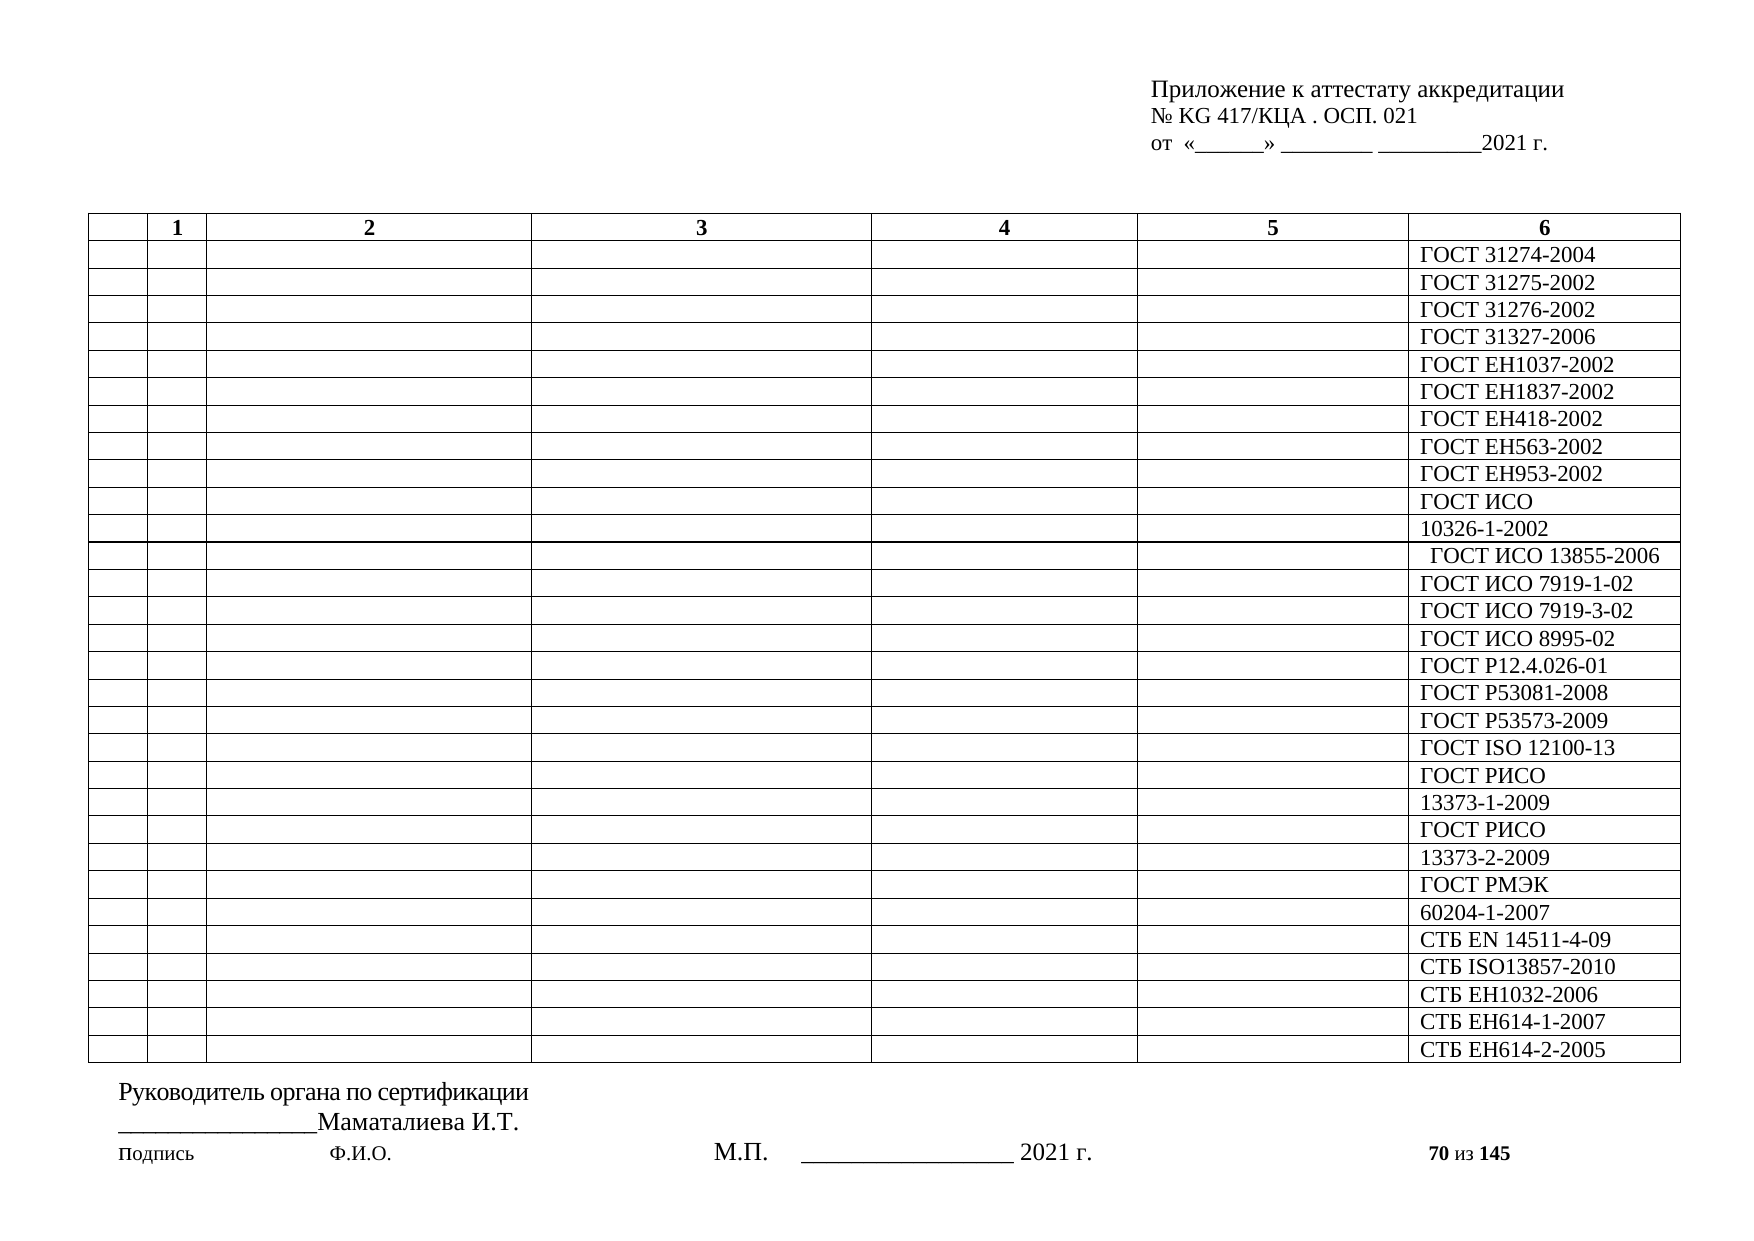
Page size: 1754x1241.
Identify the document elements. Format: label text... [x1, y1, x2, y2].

table_cell ГОСТ РИСО [1409, 816, 1680, 843]
table_cell [1138, 515, 1408, 541]
table_cell [532, 406, 871, 432]
table_cell [207, 515, 531, 541]
table_cell [148, 1008, 206, 1034]
table_cell [207, 269, 531, 295]
table_cell ГОСТ Р12.4.026-01 [1409, 652, 1680, 678]
table_cell [872, 926, 1137, 952]
table_cell [207, 734, 531, 761]
table_cell [532, 543, 871, 569]
table_cell [89, 323, 147, 350]
table_cell [532, 652, 871, 678]
table_cell ГОСТ ИСО 8995-02 [1409, 625, 1680, 651]
table_cell [1138, 378, 1408, 404]
table_cell [207, 762, 531, 788]
table_cell [207, 241, 531, 267]
table_cell [148, 378, 206, 404]
table_cell [89, 488, 147, 514]
table_cell [532, 323, 871, 350]
table_header 5 [1138, 214, 1408, 240]
table_header 3 [532, 214, 871, 240]
table_cell [532, 351, 871, 377]
table_cell [1138, 1008, 1408, 1034]
table_cell [532, 954, 871, 980]
table_cell [872, 323, 1137, 350]
table_cell [148, 460, 206, 487]
table_cell [1138, 323, 1408, 350]
table_cell [1138, 570, 1408, 596]
table_header [89, 214, 147, 240]
table_cell [532, 460, 871, 487]
table_cell [148, 981, 206, 1007]
table_cell [148, 570, 206, 596]
table_cell [532, 241, 871, 267]
table_cell [207, 406, 531, 432]
table_cell [207, 954, 531, 980]
table_header 6 [1409, 214, 1680, 240]
table_cell [1138, 543, 1408, 569]
table_cell [89, 1008, 147, 1034]
table_cell [532, 269, 871, 295]
table_cell [207, 926, 531, 952]
table_cell СТБ EN 14511-4-09 [1409, 926, 1680, 952]
table_cell [532, 433, 871, 459]
table_cell СТБ ЕН1032-2006 [1409, 981, 1680, 1007]
table_cell [89, 433, 147, 459]
table_cell [89, 1036, 147, 1062]
table_cell [532, 597, 871, 624]
table_cell [1138, 762, 1408, 788]
table_cell ГОСТ ЕН418-2002 [1409, 406, 1680, 432]
table_cell [89, 926, 147, 952]
table_cell [207, 460, 531, 487]
table_cell [1138, 460, 1408, 487]
table_cell [89, 981, 147, 1007]
table_cell [532, 816, 871, 843]
table_cell [89, 899, 147, 925]
table_cell [148, 406, 206, 432]
table_cell [89, 269, 147, 295]
table_cell [148, 816, 206, 843]
table_cell ГОСТ ISO 12100-13 [1409, 734, 1680, 761]
table_cell [89, 406, 147, 432]
table_cell [872, 378, 1137, 404]
table_cell ГОСТ ЕН953-2002 [1409, 460, 1680, 487]
table_cell [532, 899, 871, 925]
table_cell [148, 680, 206, 706]
table_cell [872, 954, 1137, 980]
table_cell [1138, 351, 1408, 377]
table_header 1 [148, 214, 206, 240]
table_cell [1138, 597, 1408, 624]
table_cell [207, 625, 531, 651]
table_cell [148, 954, 206, 980]
table_cell [89, 543, 147, 569]
table_cell СТБ ЕН614-2-2005 [1409, 1036, 1680, 1062]
table_cell [532, 296, 871, 322]
table_cell [89, 241, 147, 267]
table_cell ГОСТ ИСО 7919-3-02 [1409, 597, 1680, 624]
table_cell [148, 296, 206, 322]
table_cell [872, 1036, 1137, 1062]
table_cell [1138, 707, 1408, 733]
table_cell [1138, 871, 1408, 898]
table_cell [872, 241, 1137, 267]
table_cell [148, 625, 206, 651]
table_cell [207, 543, 531, 569]
table_cell [148, 926, 206, 952]
table_cell [148, 734, 206, 761]
table_cell 60204-1-2007 [1409, 899, 1680, 925]
table_cell [532, 844, 871, 870]
table_header 4 [872, 214, 1137, 240]
table_cell [1138, 1036, 1408, 1062]
table_cell ГОСТ 31327-2006 [1409, 323, 1680, 350]
table_cell ГОСТ ИСО 7919-1-02 [1409, 570, 1680, 596]
table_cell [872, 570, 1137, 596]
table_cell [89, 351, 147, 377]
table_cell [148, 597, 206, 624]
table_cell [207, 1036, 531, 1062]
table_cell [148, 652, 206, 678]
table_cell [89, 954, 147, 980]
table_cell [872, 351, 1137, 377]
table_cell [148, 241, 206, 267]
table_cell [89, 652, 147, 678]
table_cell [89, 844, 147, 870]
table_cell [872, 460, 1137, 487]
table_cell [1138, 899, 1408, 925]
table_cell [207, 680, 531, 706]
table_cell [872, 406, 1137, 432]
table_cell [1138, 241, 1408, 267]
table_cell [1138, 269, 1408, 295]
table_cell [532, 488, 871, 514]
table_cell ГОСТ Р53573-2009 [1409, 707, 1680, 733]
table_cell [148, 433, 206, 459]
table_cell [532, 871, 871, 898]
table_cell 13373-2-2009 [1409, 844, 1680, 870]
table_cell [89, 871, 147, 898]
table_cell [1138, 433, 1408, 459]
table_cell [532, 981, 871, 1007]
table_cell [1138, 488, 1408, 514]
table_cell [207, 1008, 531, 1034]
table_cell [1138, 734, 1408, 761]
table_cell СТБ ЕН614-1-2007 [1409, 1008, 1680, 1034]
table_cell [532, 734, 871, 761]
table_cell [532, 625, 871, 651]
table_cell [532, 515, 871, 541]
table_cell [872, 762, 1137, 788]
table_cell [532, 1036, 871, 1062]
table_cell [872, 734, 1137, 761]
table_cell [207, 597, 531, 624]
table_cell [89, 378, 147, 404]
table_cell [872, 543, 1137, 569]
table_cell [207, 871, 531, 898]
table_cell [207, 899, 531, 925]
table_cell [532, 762, 871, 788]
table_cell [207, 378, 531, 404]
table_cell [1138, 926, 1408, 952]
table_cell [148, 543, 206, 569]
table_cell [872, 1008, 1137, 1034]
table_cell [532, 1008, 871, 1034]
table_cell [148, 899, 206, 925]
table_cell [148, 515, 206, 541]
table_cell [148, 844, 206, 870]
table_cell ГОСТ ИСО [1409, 488, 1680, 514]
table_cell ГОСТ ЕН1837-2002 [1409, 378, 1680, 404]
table_cell [148, 871, 206, 898]
table_cell [532, 680, 871, 706]
table_header 2 [207, 214, 531, 240]
table_cell [207, 488, 531, 514]
table_cell [89, 680, 147, 706]
table_cell [89, 816, 147, 843]
table_cell [872, 597, 1137, 624]
table_cell [148, 351, 206, 377]
table_cell [872, 899, 1137, 925]
table_cell [207, 707, 531, 733]
table_cell [872, 680, 1137, 706]
table_cell [872, 515, 1137, 541]
table_cell [1138, 789, 1408, 815]
table_cell [89, 707, 147, 733]
table_cell ГОСТ 31275-2002 [1409, 269, 1680, 295]
table_cell [532, 707, 871, 733]
table_cell [1138, 954, 1408, 980]
table_cell [148, 488, 206, 514]
table_cell [872, 652, 1137, 678]
table_cell [1138, 652, 1408, 678]
table_cell [1138, 296, 1408, 322]
table_cell [207, 844, 531, 870]
table_cell [872, 789, 1137, 815]
table_cell [532, 926, 871, 952]
table_cell [1138, 406, 1408, 432]
table_cell [532, 789, 871, 815]
table_cell [872, 707, 1137, 733]
table_cell [148, 707, 206, 733]
table_cell [872, 816, 1137, 843]
table_cell [148, 762, 206, 788]
table_cell [872, 269, 1137, 295]
table_cell [872, 844, 1137, 870]
table_cell [207, 570, 531, 596]
table_cell 10326-1-2002 [1409, 515, 1680, 541]
table_cell [1138, 981, 1408, 1007]
table_cell [1138, 844, 1408, 870]
table_cell [89, 296, 147, 322]
table_cell [1138, 625, 1408, 651]
table_cell [1138, 680, 1408, 706]
table_cell [89, 789, 147, 815]
table_cell [207, 323, 531, 350]
table_cell [207, 652, 531, 678]
table_cell [207, 296, 531, 322]
table_cell [872, 625, 1137, 651]
table_cell [532, 378, 871, 404]
table_cell ГОСТ 31276-2002 [1409, 296, 1680, 322]
table_cell [872, 296, 1137, 322]
table_cell [207, 351, 531, 377]
table_cell ГОСТ ЕН1037-2002 [1409, 351, 1680, 377]
table_cell [148, 323, 206, 350]
table_cell [207, 789, 531, 815]
table_cell [872, 433, 1137, 459]
table_cell ГОСТ РМЭК [1409, 871, 1680, 898]
table_cell 13373-1-2009 [1409, 789, 1680, 815]
table_cell [89, 762, 147, 788]
table_cell [89, 570, 147, 596]
table_cell [89, 515, 147, 541]
table_cell [872, 488, 1137, 514]
table_cell [148, 269, 206, 295]
table_cell [89, 734, 147, 761]
table_cell [89, 625, 147, 651]
table_cell ГОСТ Р53081-2008 [1409, 680, 1680, 706]
table_cell ГОСТ 31274-2004 [1409, 241, 1680, 267]
table_cell СТБ ISO13857-2010 [1409, 954, 1680, 980]
table_cell [207, 433, 531, 459]
table_cell [89, 597, 147, 624]
table_cell [872, 871, 1137, 898]
table_cell ГОСТ ЕН563-2002 [1409, 433, 1680, 459]
table_cell [148, 789, 206, 815]
table_cell [1138, 816, 1408, 843]
table_cell [207, 981, 531, 1007]
table_cell ГОСТ ИСО 13855-2006 [1409, 543, 1680, 569]
table_cell [148, 1036, 206, 1062]
table_cell [532, 570, 871, 596]
table_cell ГОСТ РИСО [1409, 762, 1680, 788]
table_cell [207, 816, 531, 843]
table_cell [89, 460, 147, 487]
table_cell [872, 981, 1137, 1007]
